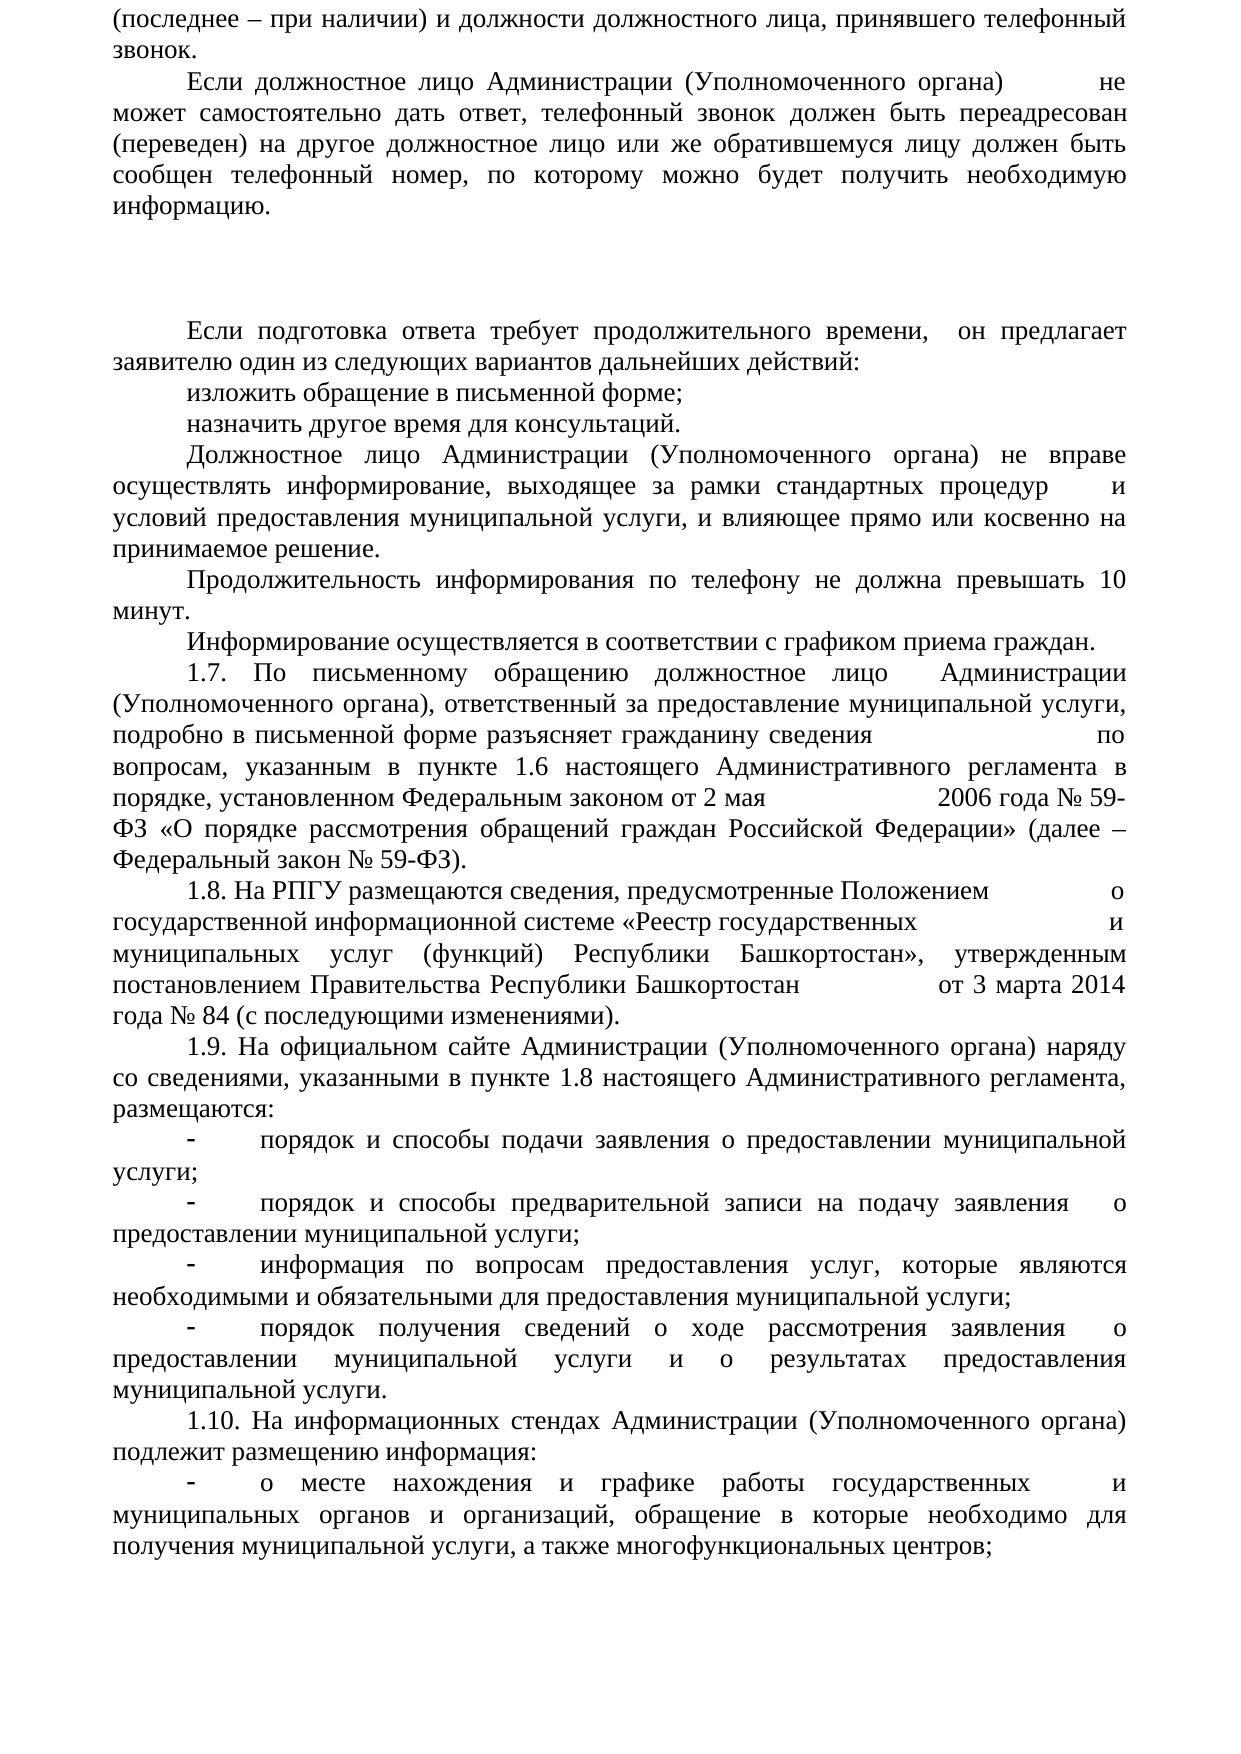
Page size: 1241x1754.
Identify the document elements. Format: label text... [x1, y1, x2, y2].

text назначить другое время для консультаций. [112, 407, 1128, 438]
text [112, 2, 1128, 64]
text 1.8. На РПГУ размещаются сведения, предусмотренные Положением о государственной информационной системе «Реестр государственных и муниципальных услуг (функций) Республики Башкортостан», утвержденным постановлением Правительства Республики Башкортостан от 3 марта 2014 года № 84 (с последующими изменениями). [112, 874, 1128, 1030]
text Продолжительность информирования по телефону не должна превышать 10 минут. [112, 563, 1128, 625]
list порядок получения сведений о ходе рассмотрения заявления о предоставлении муниципальной услуги и о результатах предоставления муниципальной услуги. [112, 1311, 1128, 1404]
text 1.10. На информационных стендах Администрации (Уполномоченного органа) подлежит размещению информация: [112, 1404, 1128, 1467]
text Должностное лицо Администрации (Уполномоченного органа) не вправе осуществлять информирование, выходящее за рамки стандартных процедур и условий предоставления муниципальной услуги, и влияющее прямо или косвенно на принимаемое решение. [112, 438, 1128, 563]
text Если должностное лицо Администрации (Уполномоченного органа) не может самостоятельно дать ответ, телефонный звонок должен быть переадресован (переведен) на другое должностное лицо или же обратившемуся лицу должен быть сообщен телефонный номер, по которому можно будет получить необходимую информацию. [112, 64, 1128, 220]
text Если подготовка ответа требует продолжительного времени, он предлагает заявителю один из следующих вариантов дальнейших действий: [112, 314, 1128, 376]
list порядок и способы подачи заявления о предоставлении муниципальной услуги; [112, 1123, 1128, 1186]
list о месте нахождения и графике работы государственных и муниципальных органов и организаций, обращение в которые необходимо для получения муниципальной услуги, а также многофункциональных центров; [112, 1467, 1128, 1560]
text Информирование осуществляется в соответствии с графиком приема граждан. [112, 625, 1128, 656]
list информация по вопросам предоставления услуг, которые являются необходимыми и обязательными для предоставления муниципальной услуги; [112, 1248, 1128, 1311]
text изложить обращение в письменной форме; [112, 376, 1128, 407]
text 1.7. По письменному обращению должностное лицо Администрации (Уполномоченного органа), ответственный за предоставление муниципальной услуги, подробно в письменной форме разъясняет гражданину сведения по вопросам, указанным в пункте 1.6 настоящего Административного регламента в порядке, установленном Федеральным законом от 2 мая 2006 года № 59-ФЗ «О порядке рассмотрения обращений граждан Российской Федерации» (далее – Федеральный закон № 59-ФЗ). [112, 656, 1128, 874]
list порядок и способы предварительной записи на подачу заявления о предоставлении муниципальной услуги; [112, 1186, 1128, 1248]
text 1.9. На официальном сайте Администрации (Уполномоченного органа) наряду со сведениями, указанными в пункте 1.8 настоящего Административного регламента, размещаются: [112, 1030, 1128, 1123]
